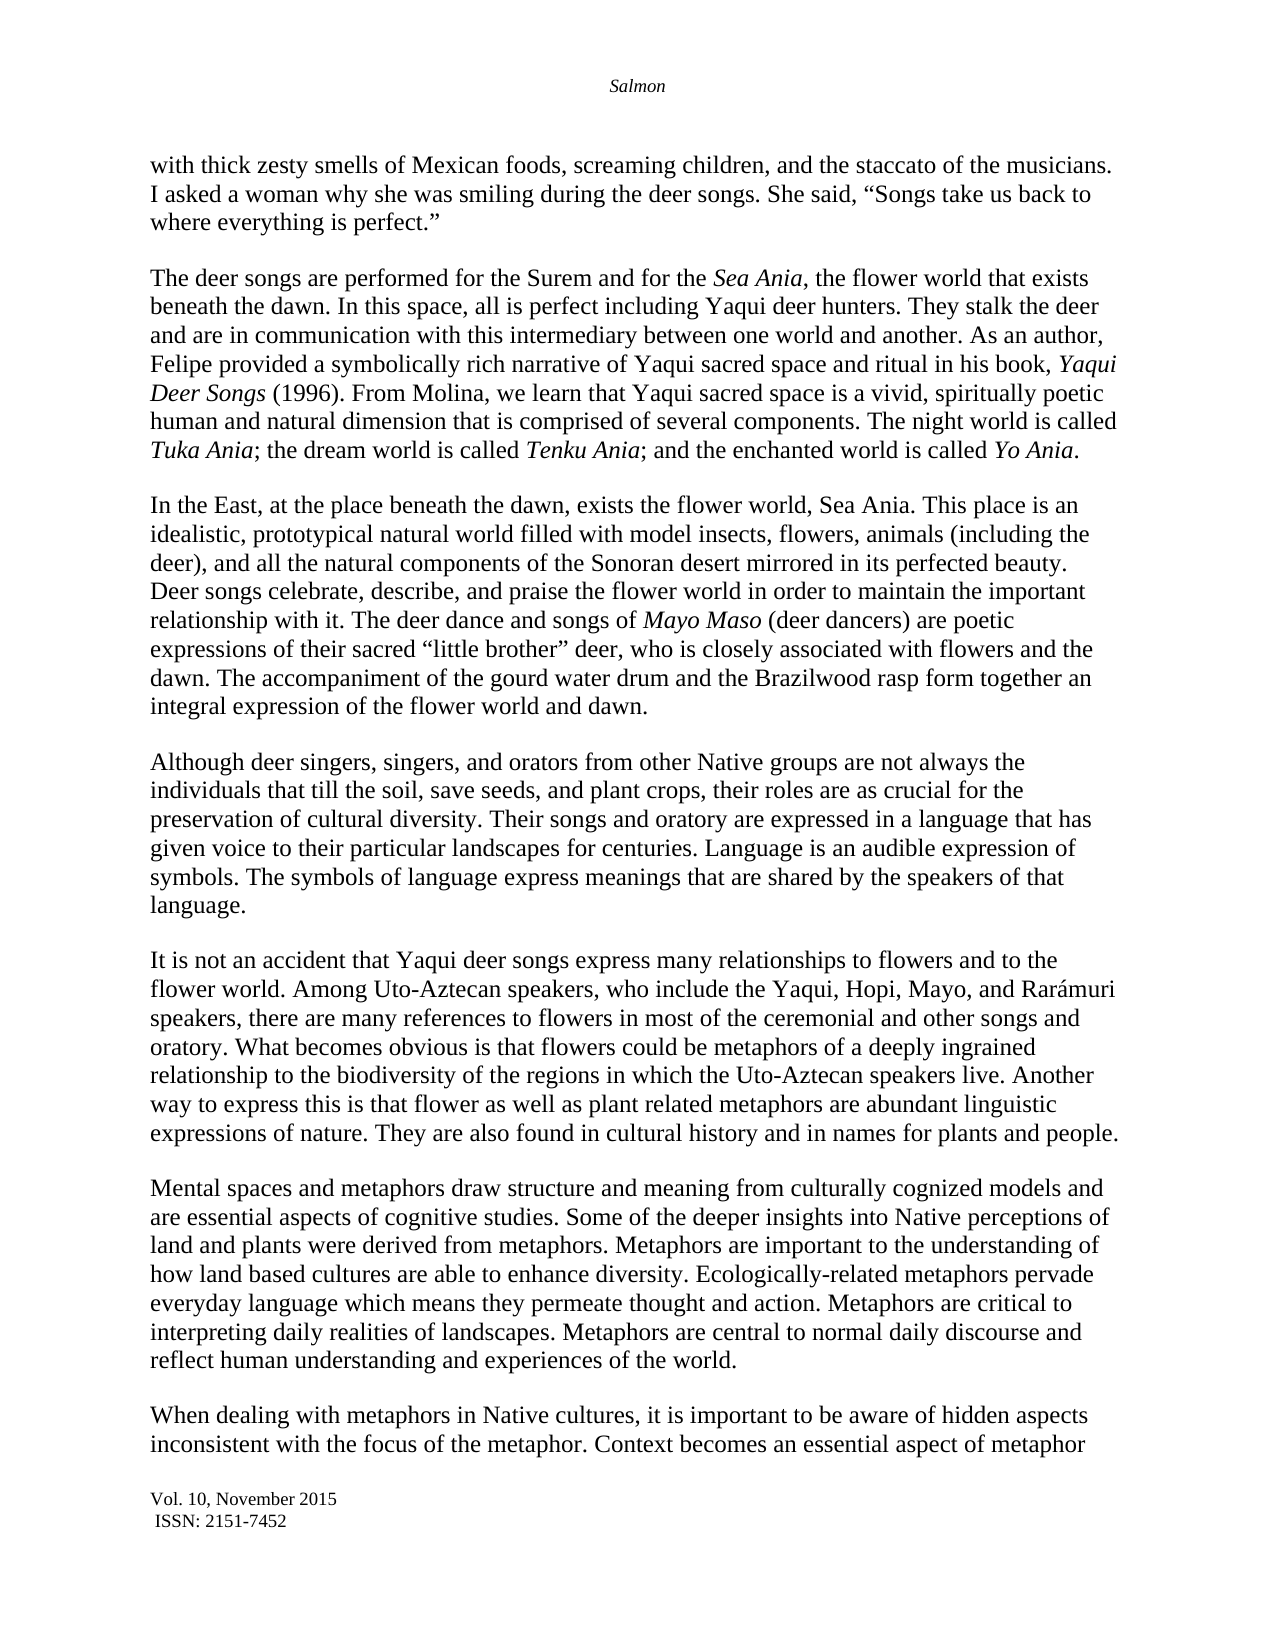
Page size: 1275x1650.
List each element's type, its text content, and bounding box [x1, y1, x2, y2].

text In the East, at the place beneath the dawn, exists the flower world, Sea Ania. This place is an idealistic, prototypical natural world filled with model insects, flowers, animals (including the deer), and all the natural components of the Sonoran desert mirrored in its perfected beauty. Deer songs celebrate, describe, and praise the flower world in order to maintain the important relationship with it. The deer dance and songs of Mayo Maso (deer dancers) are poetic expressions of their sacred “little brother” deer, who is closely associated with flowers and the dawn. The accompaniment of the gourd water drum and the Brazilwood rasp form together an integral expression of the flower world and dawn. [150, 490, 1125, 720]
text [150, 1401, 1125, 1458]
text It is not an accident that Yaqui deer songs express many relationships to flowers and to the flower world. Among Uto-Aztecan speakers, who include the Yaqui, Hopi, Mayo, and Rarámuri speakers, there are many references to flowers in most of the ceremonial and other songs and oratory. What becomes obvious is that flowers could be metaphors of a deeply ingrained relationship to the biodiversity of the regions in which the Uto-Aztecan speakers live. Another way to express this is that flower as well as plant related metaphors are abundant linguistic expressions of nature. They are also found in cultural history and in names for plants and people. [150, 945, 1125, 1147]
text Although deer singers, singers, and orators from other Native groups are not always the individuals that till the soil, save seeds, and plant crops, their roles are as crucial for the preservation of cultural diversity. Their songs and oratory are expressed in a language that has given voice to their particular landscapes for centuries. Language is an audible expression of symbols. The symbols of language express meanings that are shared by the speakers of that language. [150, 747, 1125, 919]
text The deer songs are performed for the Surem and for the Sea Ania, the flower world that exists beneath the dawn. In this space, all is perfect including Yaqui deer hunters. They stalk the deer and are in communication with this intermediary between one world and another. As an author, Felipe provided a symbolically rich narrative of Yaqui sacred space and ritual in his book, Yaqui Deer Songs (1996). From Molina, we learn that Yaqui sacred space is a vivid, spiritually poetic human and natural dimension that is comprised of several components. The night world is called Tuka Ania; the dream world is called Tenku Ania; and the enchanted world is called Yo Ania. [150, 263, 1125, 464]
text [150, 150, 1125, 236]
text Mental spaces and metaphors draw structure and meaning from culturally cognized models and are essential aspects of cognitive studies. Some of the deeper insights into Native perceptions of land and plants were derived from metaphors. Metaphors are important to the understanding of how land based cultures are able to enhance diversity. Ecologically-related metaphors pervade everyday language which means they permeate thought and action. Metaphors are critical to interpreting daily realities of landscapes. Metaphors are central to normal daily discourse and reflect human understanding and experiences of the world. [150, 1173, 1125, 1374]
